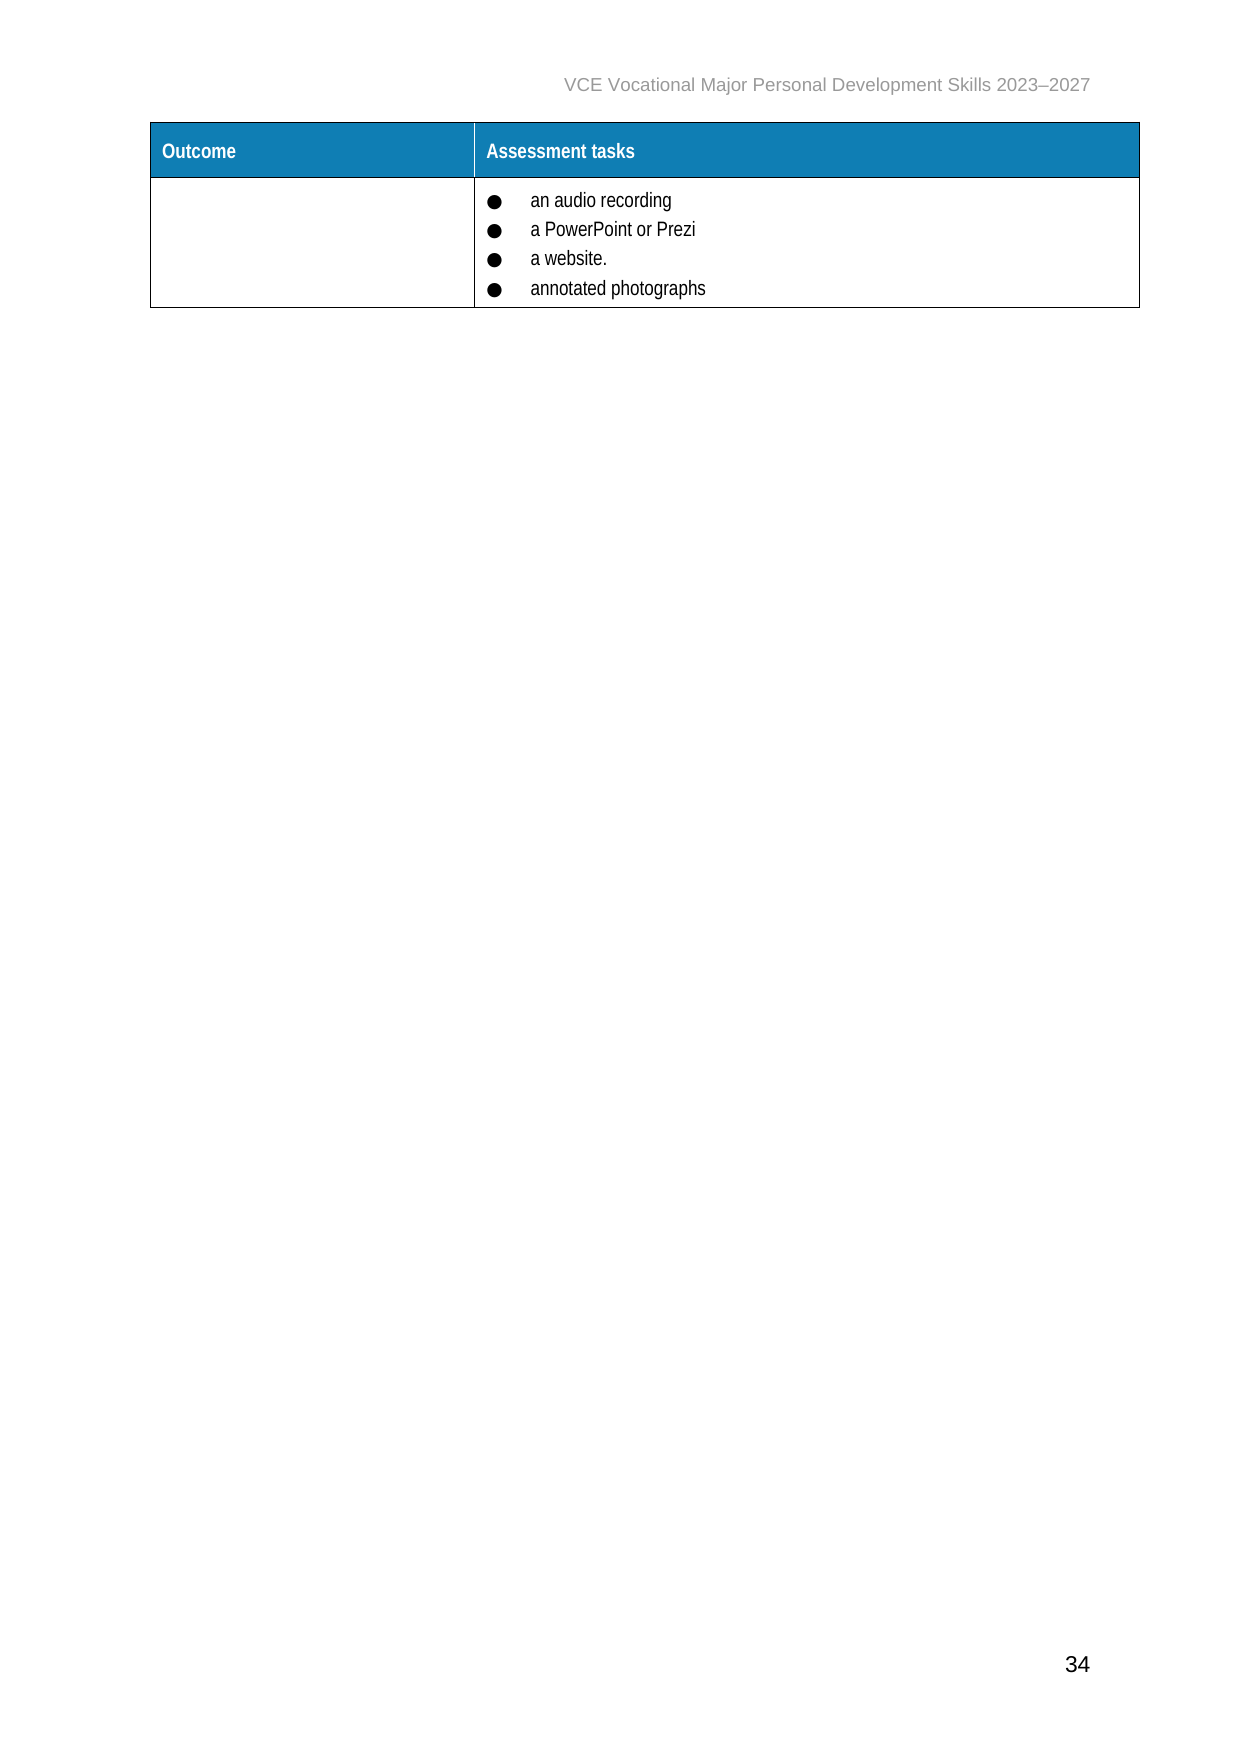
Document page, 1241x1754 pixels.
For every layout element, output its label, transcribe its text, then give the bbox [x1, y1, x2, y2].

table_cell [475, 178, 1139, 307]
table_header Assessment tasks [475, 123, 1139, 177]
table_header Outcome [151, 123, 474, 177]
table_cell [151, 178, 474, 307]
